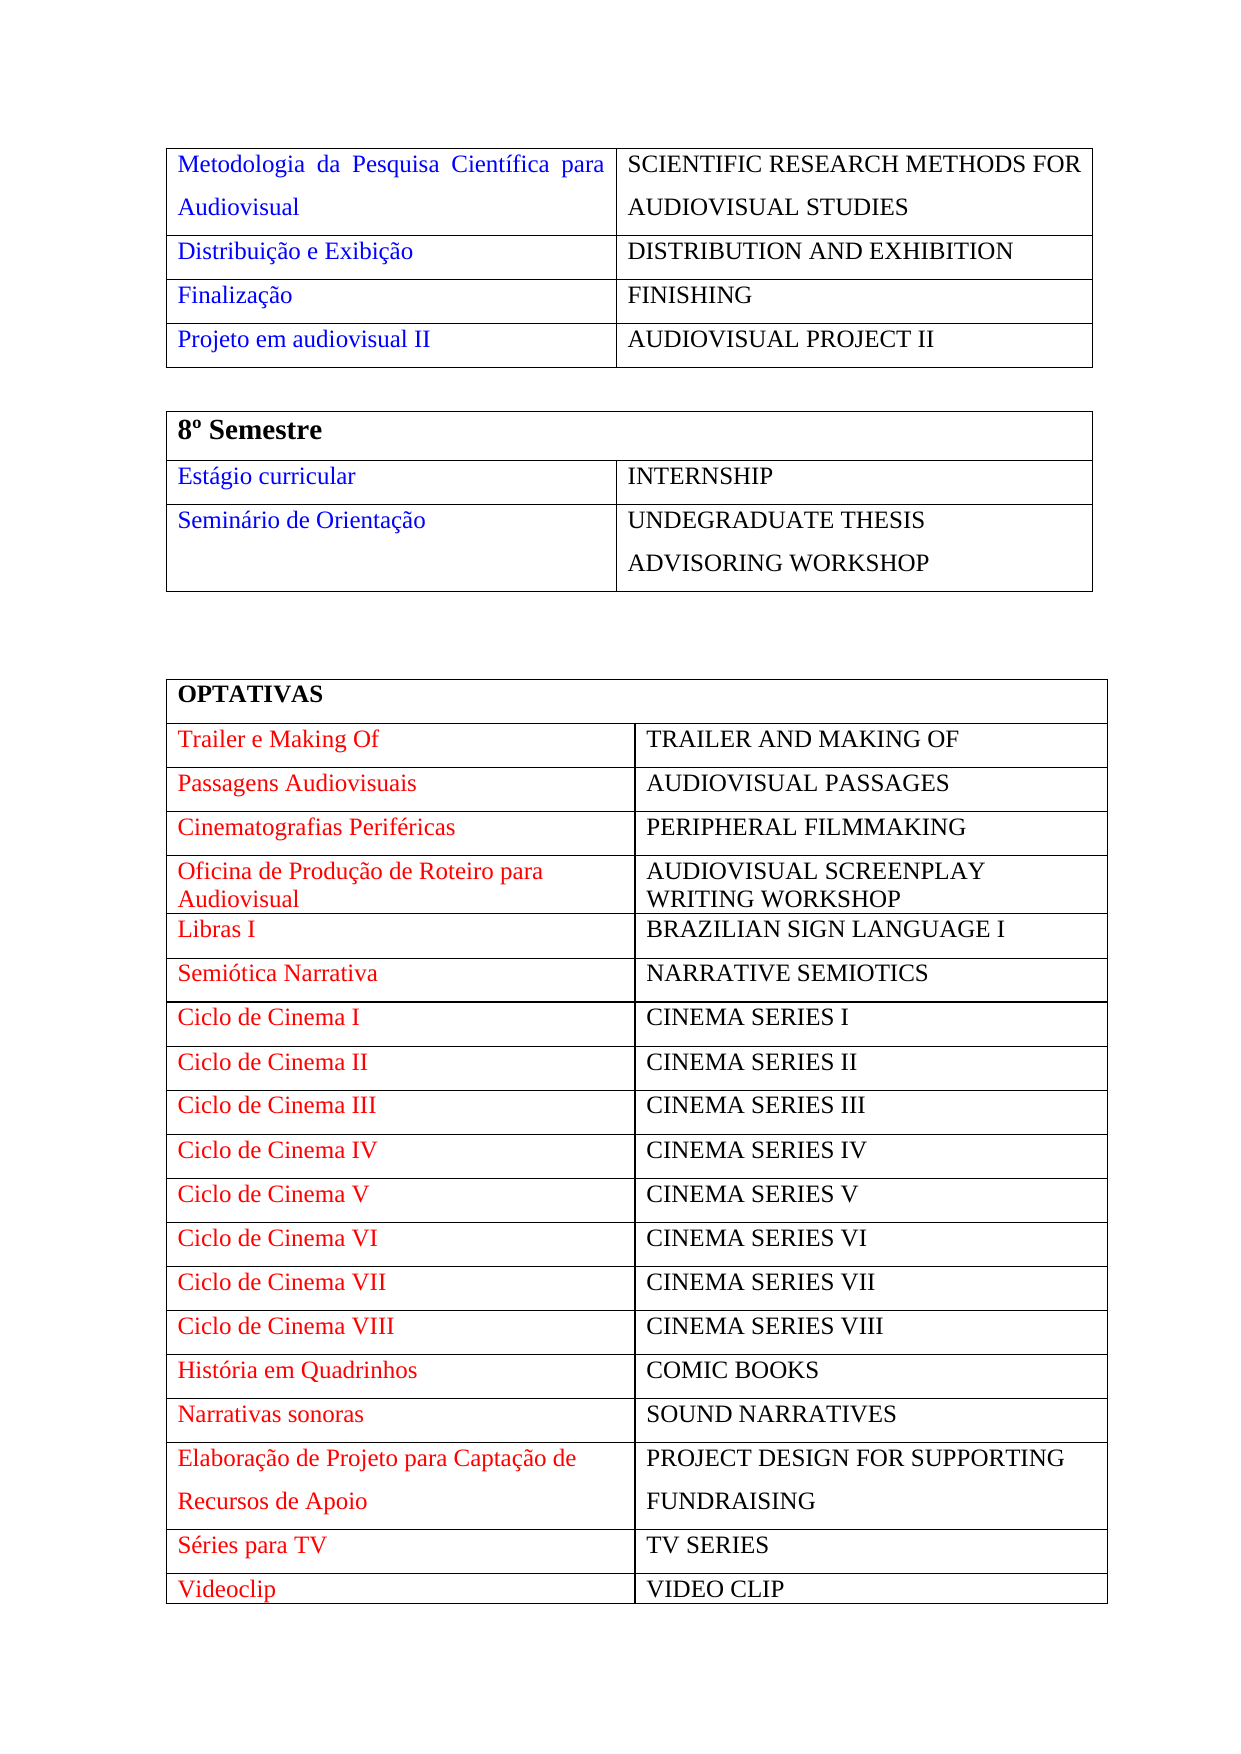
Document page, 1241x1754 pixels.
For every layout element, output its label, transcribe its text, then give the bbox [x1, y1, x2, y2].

table_cell AUDIOVISUAL PROJECT II [617, 324, 1092, 367]
table_cell Passagens Audiovisuais [167, 768, 634, 811]
table_cell CINEMA SERIES II [636, 1047, 1107, 1089]
table_cell Videoclip [167, 1574, 634, 1603]
table_cell Séries para TV [167, 1530, 634, 1573]
table_cell PROJECT DESIGN FOR SUPPORTING FUNDRAISING [636, 1443, 1107, 1529]
table_cell AUDIOVISUAL PASSAGES [636, 768, 1107, 811]
table_cell Narrativas sonoras [167, 1399, 634, 1442]
table_cell CINEMA SERIES I [636, 1003, 1107, 1046]
table_cell Metodologia da Pesquisa Científica para Audiovisual [167, 149, 616, 235]
table_cell TRAILER AND MAKING OF [636, 724, 1107, 767]
table_cell Oficina de Produção de Roteiro para Audiovisual [167, 856, 634, 913]
table_cell SOUND NARRATIVES [636, 1399, 1107, 1442]
table_cell UNDEGRADUATE THESIS ADVISORING WORKSHOP [617, 505, 1092, 591]
table_header 8º Semestre [167, 412, 1092, 460]
table_cell História em Quadrinhos [167, 1355, 634, 1398]
table_cell Distribuição e Exibição [167, 236, 616, 279]
table_cell DISTRIBUTION AND EXHIBITION [617, 236, 1092, 279]
table_cell Estágio curricular [167, 461, 616, 504]
table_cell VIDEO CLIP [636, 1574, 1107, 1603]
table_cell Cinematografias Periféricas [167, 812, 634, 855]
table_cell Ciclo de Cinema II [167, 1047, 634, 1089]
table_header OPTATIVAS [167, 680, 1107, 723]
table_cell Trailer e Making Of [167, 724, 634, 767]
table_cell CINEMA SERIES IV [636, 1135, 1107, 1178]
table_cell PERIPHERAL FILMMAKING [636, 812, 1107, 855]
table_cell FINISHING [617, 280, 1092, 323]
table_cell Ciclo de Cinema VII [167, 1267, 634, 1310]
table_cell CINEMA SERIES VIII [636, 1311, 1107, 1354]
table_cell Projeto em audiovisual II [167, 324, 616, 367]
table_cell Semiótica Narrativa [167, 959, 634, 1001]
table_cell Seminário de Orientação [167, 505, 616, 591]
table_cell BRAZILIAN SIGN LANGUAGE I [636, 914, 1107, 957]
table_cell AUDIOVISUAL SCREENPLAY WRITING WORKSHOP [636, 856, 1107, 913]
table_cell CINEMA SERIES V [636, 1179, 1107, 1222]
table_cell CINEMA SERIES VI [636, 1223, 1107, 1266]
table_cell CINEMA SERIES III [636, 1091, 1107, 1134]
table_cell Elaboração de Projeto para Captação de Recursos de Apoio [167, 1443, 634, 1529]
table_cell TV SERIES [636, 1530, 1107, 1573]
table_cell Ciclo de Cinema V [167, 1179, 634, 1222]
table_cell COMIC BOOKS [636, 1355, 1107, 1398]
table_cell NARRATIVE SEMIOTICS [636, 959, 1107, 1001]
table_cell Ciclo de Cinema I [167, 1003, 634, 1046]
table_cell INTERNSHIP [617, 461, 1092, 504]
table_cell Libras I [167, 914, 634, 957]
table_cell CINEMA SERIES VII [636, 1267, 1107, 1310]
table_cell Ciclo de Cinema VIII [167, 1311, 634, 1354]
table_cell SCIENTIFIC RESEARCH METHODS FOR AUDIOVISUAL STUDIES [617, 149, 1092, 235]
table_cell Ciclo de Cinema III [167, 1091, 634, 1134]
table_cell Ciclo de Cinema VI [167, 1223, 634, 1266]
table_cell Finalização [167, 280, 616, 323]
table_cell Ciclo de Cinema IV [167, 1135, 634, 1178]
